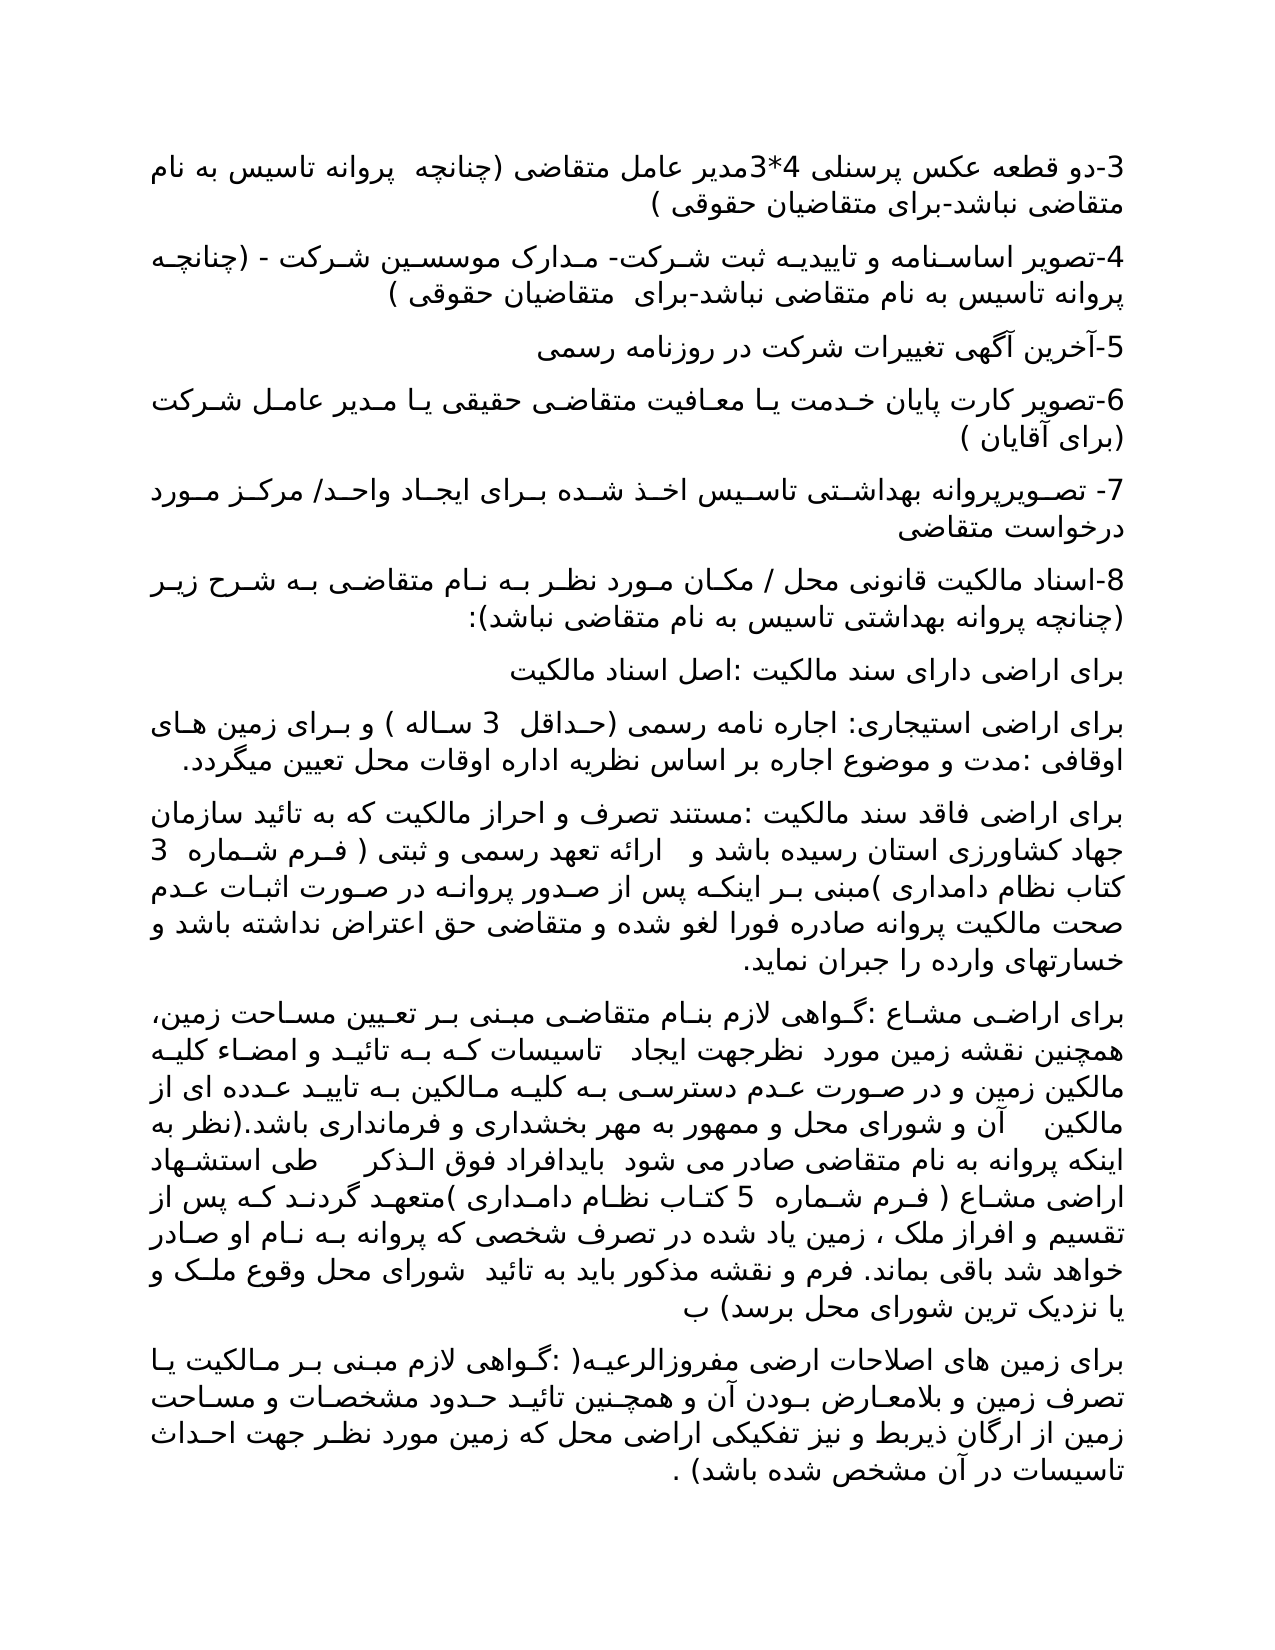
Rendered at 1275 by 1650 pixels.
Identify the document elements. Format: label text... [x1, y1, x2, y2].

text برای اراضی دارای سند مالکیت :اصل اسناد مالکیت [150, 653, 1125, 687]
text برای اراضی فاقد سند مالکیت :مستند تصرف و احراز مالکیت که به تائید سازمان جهاد کشاورزی استان رسیده باشد و ارائه تعهد رسمی و ثبتی ( فرم شماره 3 کتاب نظام دامداری )مبنی بر اینکه پس از صدور پروانه در صورت اثبات عدم صحت مالکیت پروانه صادره فورا لغو شده و متقاضی حق اعتراض نداشته باشد و خسارتهای وارده را جبران نماید. [150, 797, 1125, 977]
text 7- تصویرپروانه بهداشتی تاسیس اخذ شده برای ایجاد واحد/ مرکز مورد درخواست متقاضی [150, 473, 1125, 544]
text برای زمین های اصلاحات ارضی مفروزالرعیه( :گواهی لازم مبنی بر مالکیت یا تصرف زمین و بلامعارض بودن آن و همچنین تائید حدود مشخصات و مساحت زمین از ارگان ذیربط و نیز تفکیکی اراضی محل که زمین مورد نظر جهت احداث تاسیسات در آن مشخص شده باشد) . [150, 1343, 1125, 1487]
text 5-آخرین آگهی تغییرات شرکت در روزنامه رسمی [150, 330, 1125, 364]
text 4-تصویر اساسنامه و تاییدیه ثبت شرکت- مدارک موسسین شرکت - (چنانچه پروانه تاسیس به نام متقاضی نباشد-برای متقاضیان حقوقی ) [150, 240, 1125, 311]
text 3-دو قطعه عکس پرسنلی 4*3مدیر عامل متقاضی (چنانچه پروانه تاسیس به نام متقاضی نباشد-برای متقاضیان حقوقی ) [150, 150, 1125, 221]
text 8-اسناد مالکیت قانونی محل / مکان مورد نظر به نام متقاضی به شرح زیر (چنانچه پروانه بهداشتی تاسیس به نام متقاضی نباشد): [150, 563, 1125, 634]
text برای اراضی استیجاری: اجاره نامه رسمی (حداقل 3 ساله ) و برای زمین های اوقافی :مدت و موضوع اجاره بر اساس نظریه اداره اوقات محل تعیین میگردد. [150, 707, 1125, 777]
text برای اراضی مشاع :گواهی لازم بنام متقاضی مبنی بر تعیین مساحت زمین، همچنین نقشه زمین مورد نظرجهت ایجاد تاسیسات که به تائید و امضاء کلیه مالکین زمین و در صورت عدم دسترسی به کلیه مالکین به تایید عدده ای از مالکین آن و شورای محل و ممهور به مهر بخشداری و فرمانداری باشد.(نظر به اینکه پروانه به نام متقاضی صادر می شود بایدافراد فوق الذکر طی استشهاد اراضی مشاع ( فرم شماره 5 کتاب نظام دامداری )متعهد گردند که پس از تقسیم و افراز ملک ، زمین یاد شده در تصرف شخصی که پروانه به نام او صادر خواهد شد باقی بماند. فرم و نقشه مذکور باید به تائید شورای محل وقوع ملک و یا نزدیک ترین شورای محل برسد) ب [150, 997, 1125, 1324]
text 6-تصویر کارت پایان خدمت یا معافیت متقاضی حقیقی یا مدیر عامل شرکت (برای آقایان ) [150, 383, 1125, 454]
